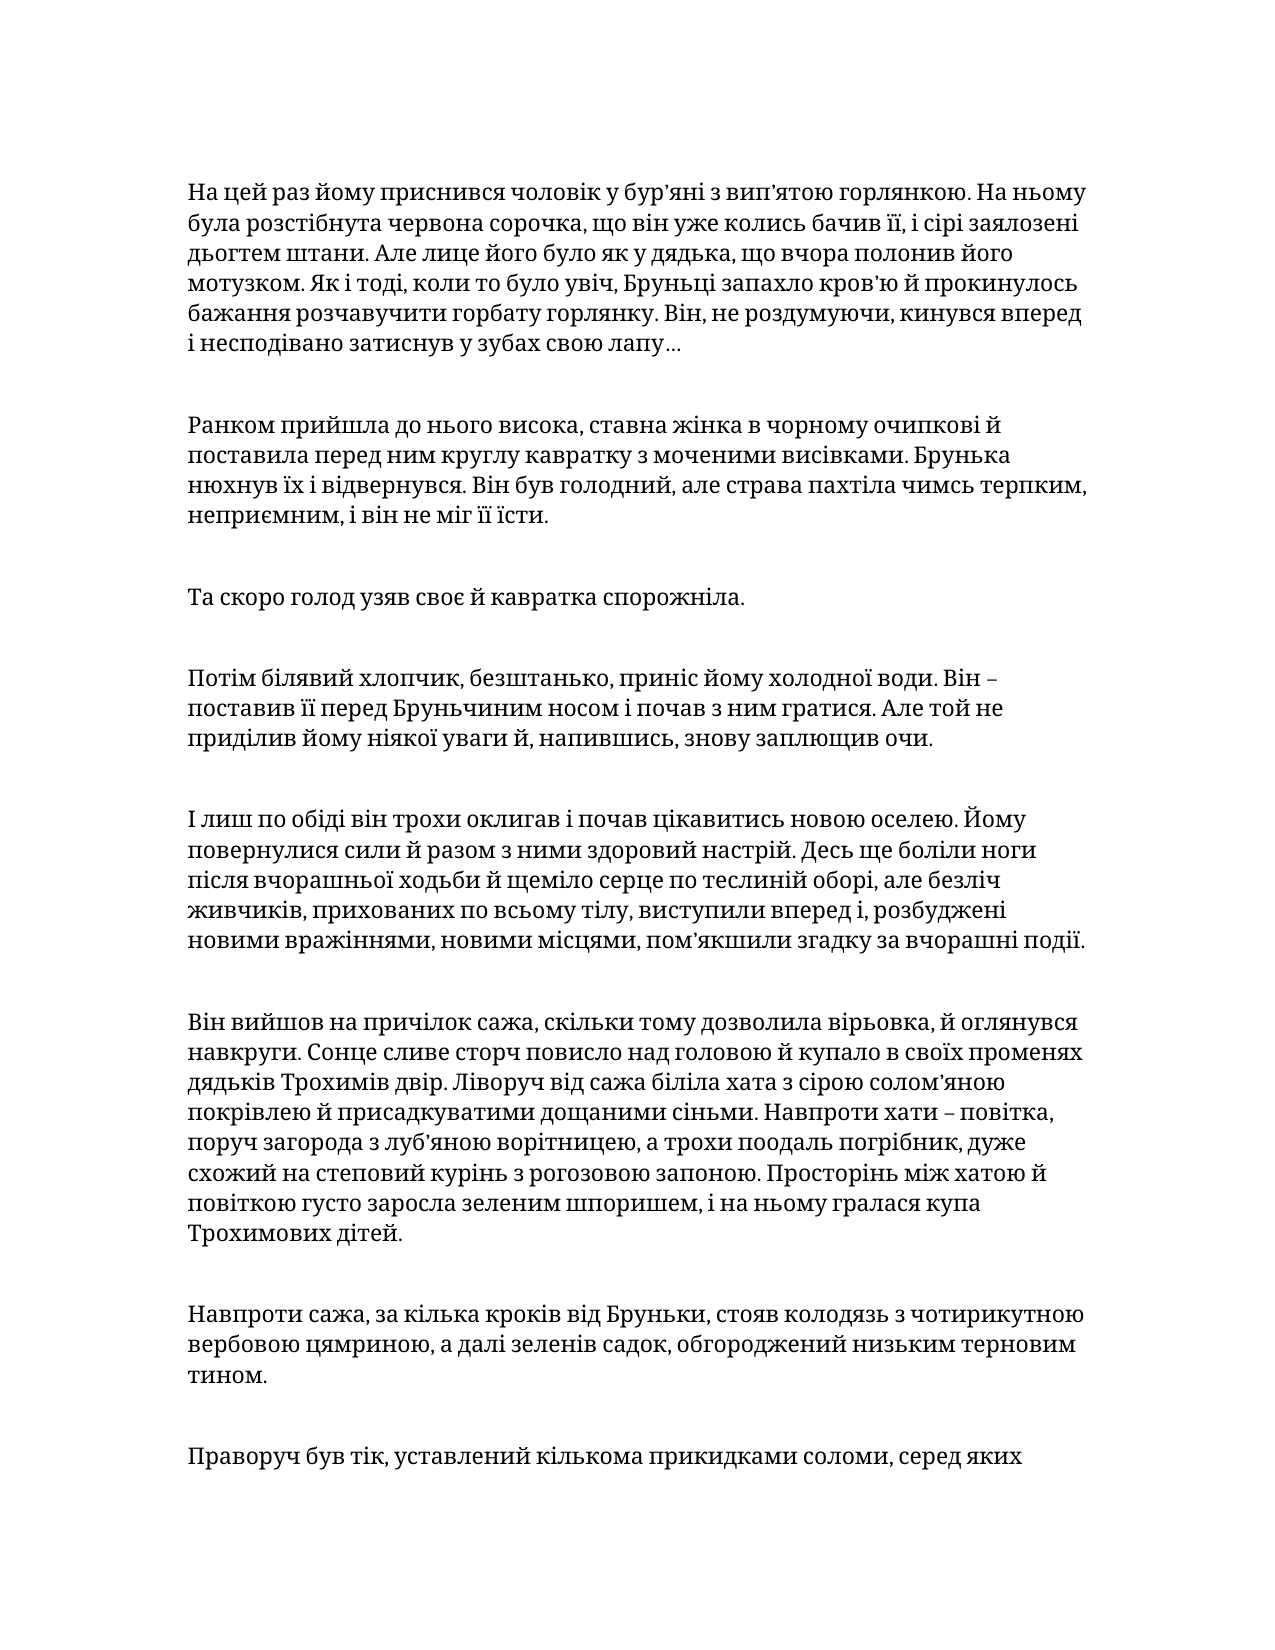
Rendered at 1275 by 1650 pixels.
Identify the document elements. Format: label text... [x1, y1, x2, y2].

text Ранком прийшла до нього висока, ставна жінка в чорному очипкові й поставила перед ним круглу кавратку з моченими висівками. Брунька нюхнув їх і відвернувся. Він був голодний, але страва пахтіла чимсь терпким, неприємним, і він не міг її їсти. [187, 382, 1087, 529]
text І лиш по обіді він трохи оклигав і почав цікавитись новою оселею. Йому повернулися сили й разом з ними здоровий настрій. Десь ще боліли ноги після вчорашньої ходьби й щеміло серце по теслиній оборі, але безліч живчиків, прихованих по всьому тілу, виступили вперед і, розбуджені новими вражіннями, новими місцями, пом’якшили згадку за вчорашні події. [187, 777, 1087, 954]
text Навпроти сажа, за кілька кроків від Бруньки, стояв колодязь з чотирикутною вербовою цямриною, а далі зеленів садок, обгороджений низьким терновим тином. [187, 1272, 1087, 1389]
text Потім білявий хлопчик, безштанько, приніс йому холодної води. Він – поставив її перед Бруньчиним носом і почав з ним гратися. Але той не приділив йому ніякої уваги й, напившись, знову заплющив очи. [187, 635, 1087, 752]
text Та скоро голод узяв своє й кавратка спорожніла. [187, 554, 1087, 611]
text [187, 1413, 1087, 1470]
text На цей раз йому приснився чоловік у бур’яні з вип’ятою горлянкою. На ньому була розстібнута червона сорочка, що він уже колись бачив її, і сірі заялозені дьогтем штани. Але лице його було як у дядька, що вчора полонив його мотузком. Як і тоді, коли то було увіч, Бруньці запахло кров’ю й прокинулось бажання розчавучити горбату горлянку. Він, не роздумуючи, кинувся вперед і несподівано затиснув у зубах свою лапу… [187, 150, 1087, 358]
text Він вийшов на причілок сажа, скільки тому дозволила вірьовка, й оглянувся навкруги. Сонце сливе сторч повисло над головою й купало в своїх променях дядьків Трохимів двір. Ліворуч від сажа біліла хата з сірою солом’яною покрівлею й присадкуватими дощаними сіньми. Навпроти хати – повітка, поруч загорода з луб’яною ворітницею, а трохи поодаль погрібник, дуже схожий на степовий курінь з рогозовою запоною. Просторінь між хатою й повіткою густо заросла зеленим шпоришем, і на ньому гралася купа Трохимових дітей. [187, 979, 1087, 1247]
